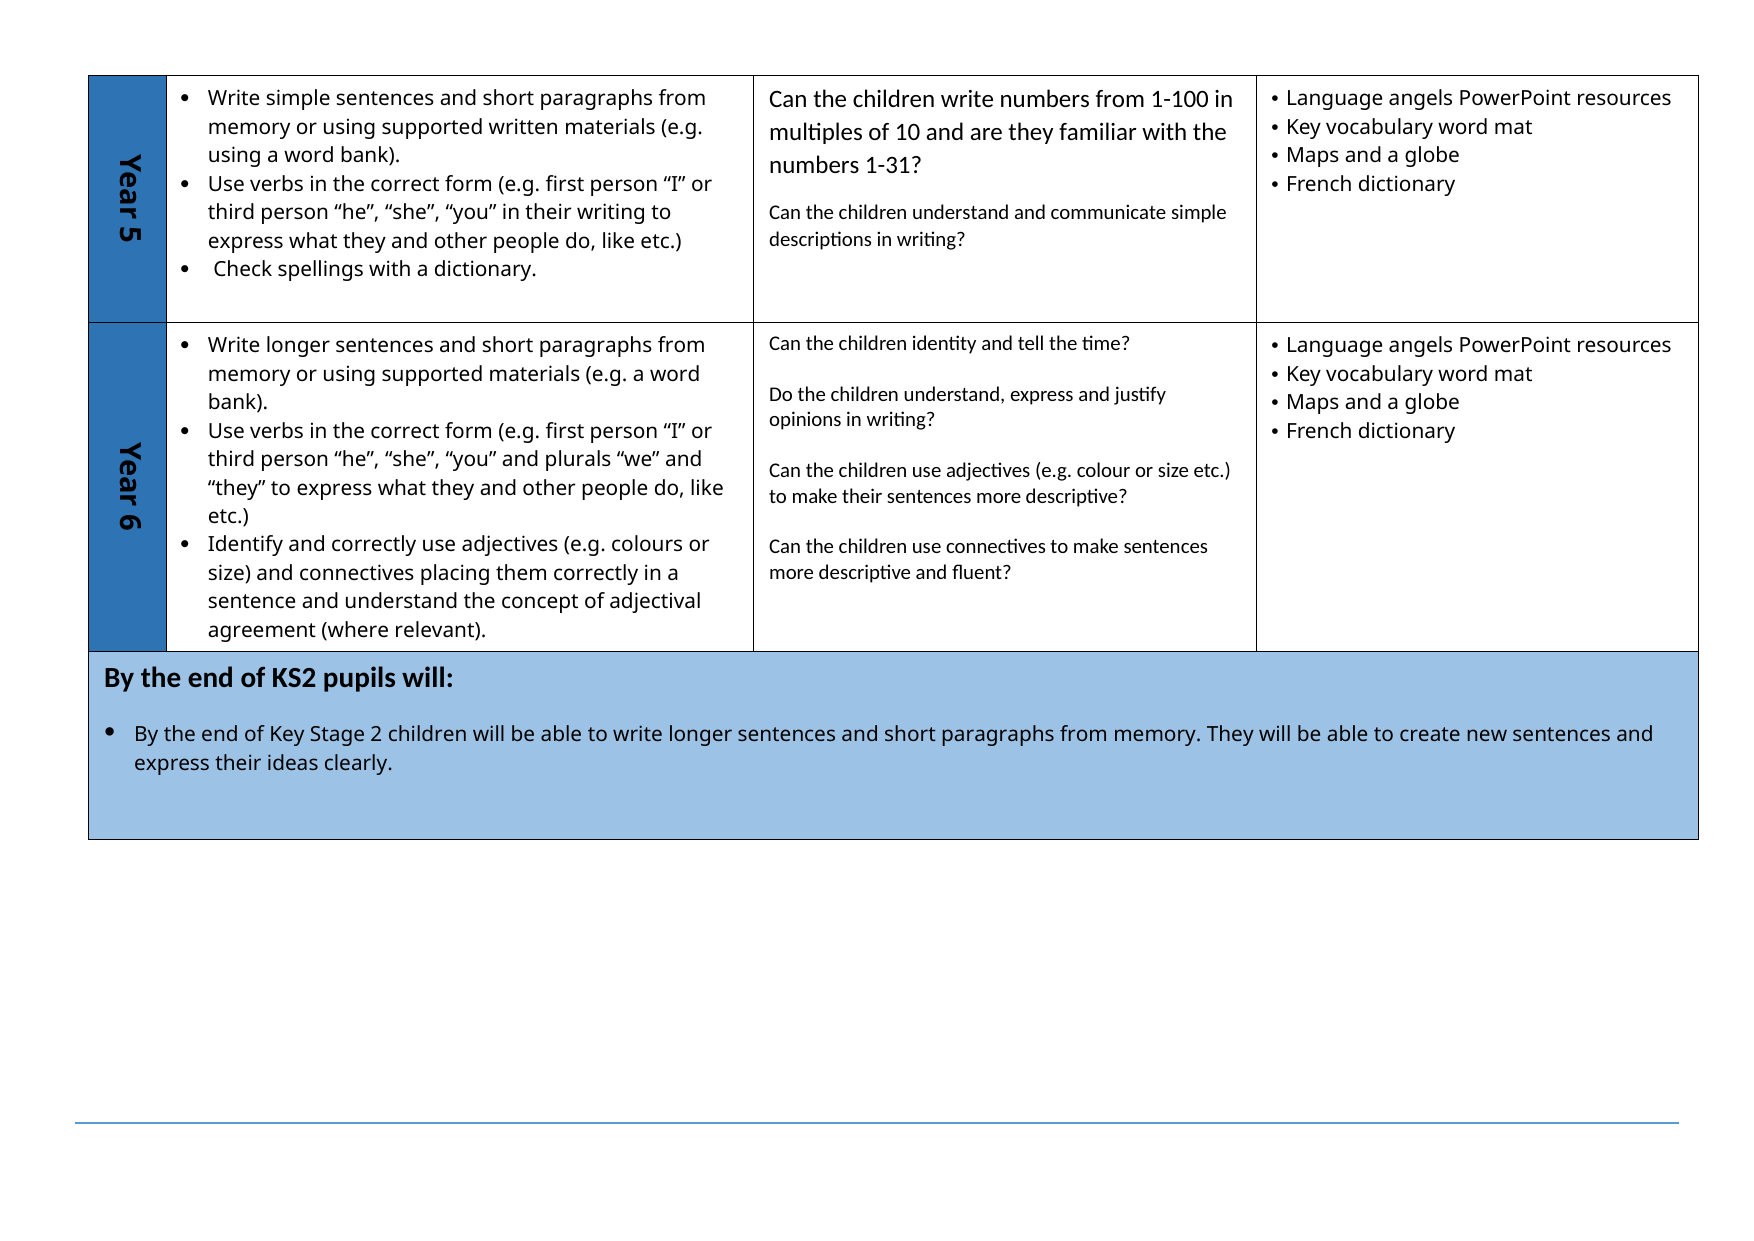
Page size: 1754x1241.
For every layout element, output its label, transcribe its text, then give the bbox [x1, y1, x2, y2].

table_cell Language angels PowerPoint resources Key vocabulary word mat Maps and a globe French dictionary [1257, 323, 1698, 651]
table_cell Language angels PowerPoint resources Key vocabulary word mat Maps and a globe French dictionary [1257, 76, 1698, 322]
table_cell Can the children write numbers from 1-100 in multiples of 10 and are they familiar with the numbers 1-31? Can the children understand and communicate simple descriptions in writing? [754, 76, 1256, 322]
table_cell Year 5 [89, 76, 166, 322]
table_cell Year 6 [89, 323, 166, 651]
table_cell Write longer sentences and short paragraphs from memory or using supported materials (e.g. a word bank). Use verbs in the correct form (e.g. first person “I” or third person “he”, “she”, “you” and plurals “we” and “they” to express what they and other people do, like etc.) Identify and correctly use adjectives (e.g. colours or size) and connectives placing them correctly in a sentence and understand the concept of adjectival agreement (where relevant). [167, 323, 753, 651]
table_cell Can the children identity and tell the time? Do the children understand, express and justify opinions in writing? Can the children use adjectives (e.g. colour or size etc.) to make their sentences more descriptive? Can the children use connectives to make sentences more descriptive and fluent? [754, 323, 1256, 651]
table_cell By the end of KS2 pupils will: By the end of Key Stage 2 children will be able to write longer sentences and short paragraphs from memory. They will be able to create new sentences and express their ideas clearly. [89, 652, 1698, 839]
table_cell Write simple sentences and short paragraphs from memory or using supported written materials (e.g. using a word bank). Use verbs in the correct form (e.g. first person “I” or third person “he”, “she”, “you” in their writing to express what they and other people do, like etc.) Check spellings with a dictionary. [167, 76, 753, 322]
